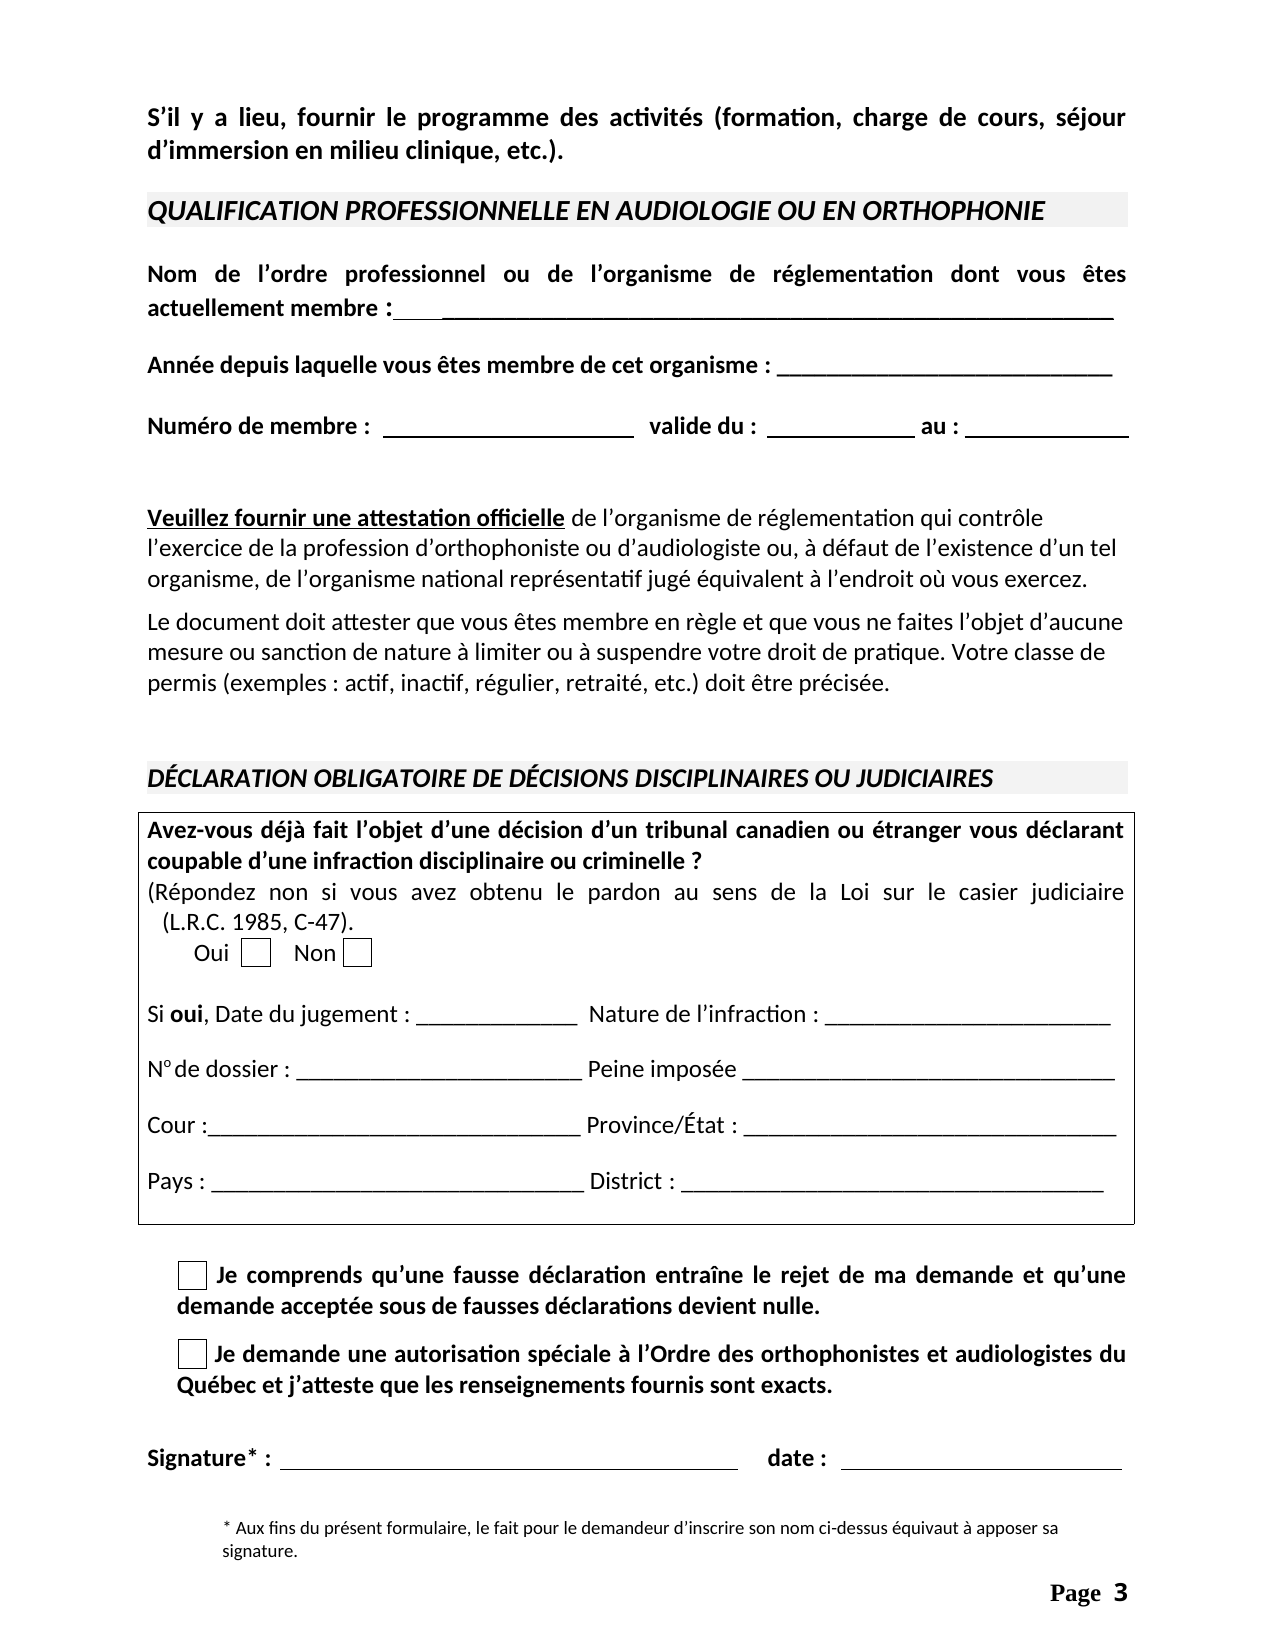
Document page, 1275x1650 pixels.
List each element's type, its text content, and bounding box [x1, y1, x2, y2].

text S’il y a lieu, fournir le programme des activités (formation, charge de cours, séjour d’immersion en milieu clinique, etc.). [147, 100, 1128, 166]
text No de dossier : _______________________ Peine imposée ______________________________ [139, 1051, 1134, 1084]
text Je comprends qu’une fausse déclaration entraîne le rejet de ma demande et qu’une demande acceptée sous de fausses déclarations devient nulle. [177, 1260, 1128, 1321]
text Avez-vous déjà fait l’objet d’une décision d’un tribunal canadien ou étranger vous déclarant coupable d’une infraction disciplinaire ou criminelle ? [139, 813, 1134, 873]
text Je demande une autorisation spéciale à l’Ordre des orthophonistes et audiologistes du Québec et j’atteste que les renseignements fournis sont exacts. [177, 1338, 1128, 1399]
text (Répondez non si vous avez obtenu le pardon au sens de la Loi sur le casier judiciaire (L.R.C. 1985, C-47). [139, 873, 1134, 934]
list * Aux fins du présent formulaire, le fait pour le demandeur d’inscrire son nom ci-dessus équivaut à apposer sa signature. [222, 1516, 1128, 1562]
text Numéro de membre : valide du : au : [147, 410, 1128, 441]
text Si oui, Date du jugement : _____________ Nature de l’infraction : _______________________ [139, 995, 1134, 1028]
text Nom de l’ordre professionnel ou de l’organisme de réglementation dont vous êtes actuellement membre : ______________________________________________________ [147, 258, 1128, 324]
text Pays : ______________________________ District : __________________________________ [139, 1163, 1134, 1196]
text Cour :______________________________ Province/État : ______________________________ [139, 1107, 1134, 1140]
text Le document doit attester que vous êtes membre en règle et que vous ne faites l’objet d’aucune mesure ou sanction de nature à limiter ou à suspendre votre droit de pratique. Votre classe de permis (exemples : actif, inactif, régulier, retraité, etc.) doit être précisée. [147, 606, 1128, 698]
text Oui Non [139, 934, 1134, 967]
text QUALIFICATION PROFESSIONNELLE EN AUDIOLOGIE OU EN ORTHOPHONIE [147, 192, 1128, 227]
text Signature* : date : [147, 1443, 1128, 1473]
text Veuillez fournir une attestation officielle de l’organisme de réglementation qui contrôle l’exercice de la profession d’orthophoniste ou d’audiologiste ou, à défaut de l’existence d’un tel organisme, de l’organisme national représentatif jugé équivalent à l’endroit où vous exercez. [147, 502, 1128, 593]
text DÉCLARATION OBLIGATOIRE DE DÉCISIONS DISCIPLINAIRES OU JUDICIAIRES [147, 761, 1128, 794]
text Année depuis laquelle vous êtes membre de cet organisme : ___________________________ [147, 349, 1137, 380]
